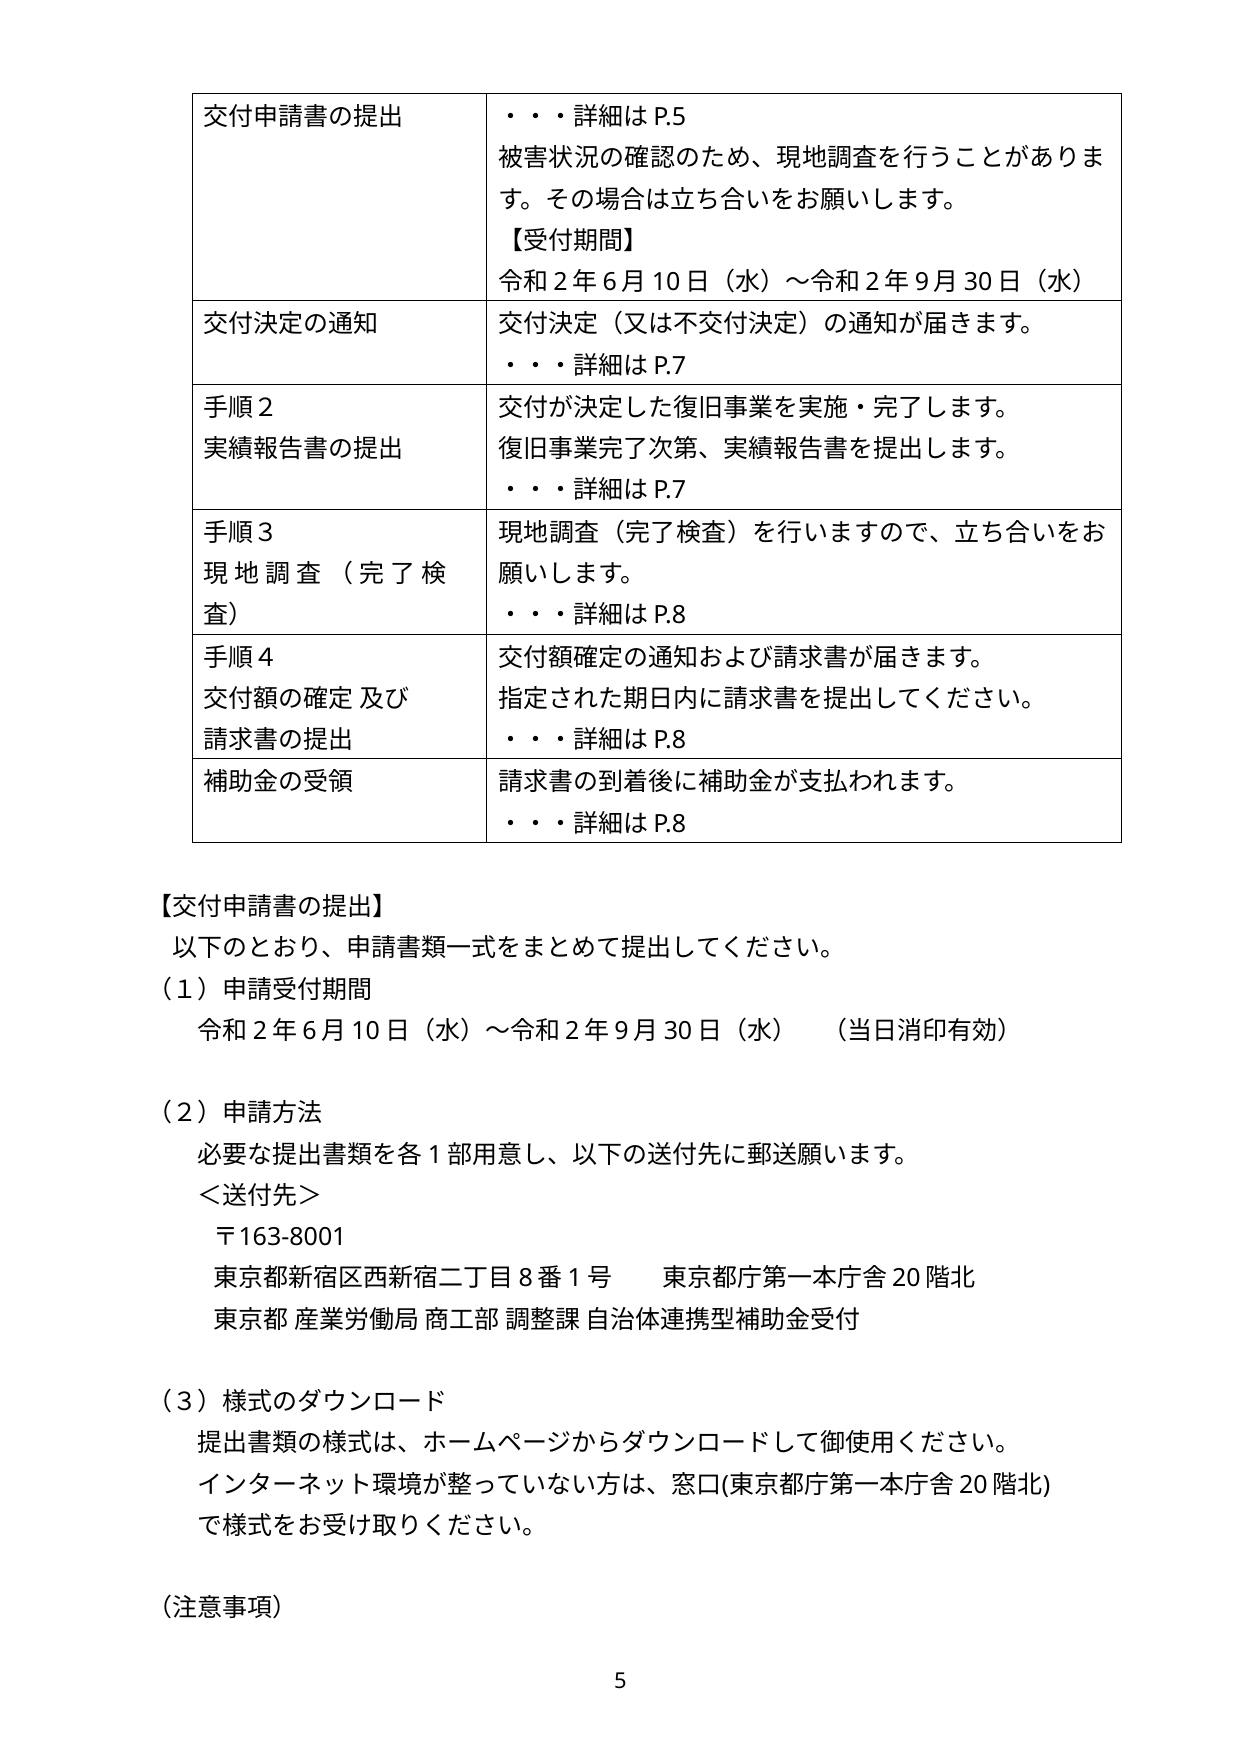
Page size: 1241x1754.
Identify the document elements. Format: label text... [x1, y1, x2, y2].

text 〒163-8001 [148, 1214, 1092, 1255]
table_header 手順１ 交付申請書の提出 [193, 94, 486, 300]
text 【交付申請書の提出】 [148, 884, 1092, 925]
text （２）申請方法 [148, 1090, 1092, 1132]
text ＜送付先＞ [148, 1173, 1092, 1214]
table_cell 現地調査（完了検査）を行いますので、立ち合いをお願いします。 ・・・詳細はP.8 [487, 510, 1121, 633]
table_cell 交付が決定した復旧事業を実施・完了します。 復旧事業完了次第、実績報告書を提出します。 ・・・詳細はP.7 [487, 385, 1121, 509]
text （注意事項） [148, 1585, 1092, 1627]
table_cell 手順２ 実績報告書の提出 [193, 385, 486, 509]
text 提出書類の様式は、ホームページからダウンロードして御使用ください。 [148, 1420, 1092, 1462]
text 以下のとおり、申請書類一式をまとめて提出してください。 [148, 925, 1092, 967]
text 令和2年6月10日（水）～令和2年9月30日（水） （当日消印有効） [148, 1008, 1092, 1049]
table_cell 交付決定の通知 [193, 301, 486, 384]
table_cell 手順４ 交付額の確定 及び 請求書の提出 [193, 635, 486, 758]
text 東京都新宿区西新宿二丁目8番1号 東京都庁第一本庁舎20階北 [148, 1255, 1092, 1297]
table_cell 手順３ 現地調査（完了検査） [193, 510, 486, 633]
text 東京都 産業労働局 商工部 調整課 自治体連携型補助金受付 [148, 1297, 1092, 1338]
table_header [487, 94, 1121, 300]
table_cell 交付額確定の通知および請求書が届きます。 指定された期日内に請求書を提出してください。 ・・・詳細はP.8 [487, 635, 1121, 758]
text 必要な提出書類を各1部用意し、以下の送付先に郵送願います。 [148, 1132, 1092, 1173]
text （３）様式のダウンロード [148, 1379, 1092, 1420]
table_cell 補助金の受領 [193, 759, 486, 842]
table_cell 交付決定（又は不交付決定）の通知が届きます。 ・・・詳細はP.7 [487, 301, 1121, 384]
table_cell 請求書の到着後に補助金が支払われます。 ・・・詳細はP.8 [487, 759, 1121, 842]
text で様式をお受け取りください。 [148, 1503, 1092, 1544]
text （１）申請受付期間 [148, 967, 1092, 1008]
text インターネット環境が整っていない方は、窓口(東京都庁第一本庁舎20階北) [148, 1462, 1092, 1503]
